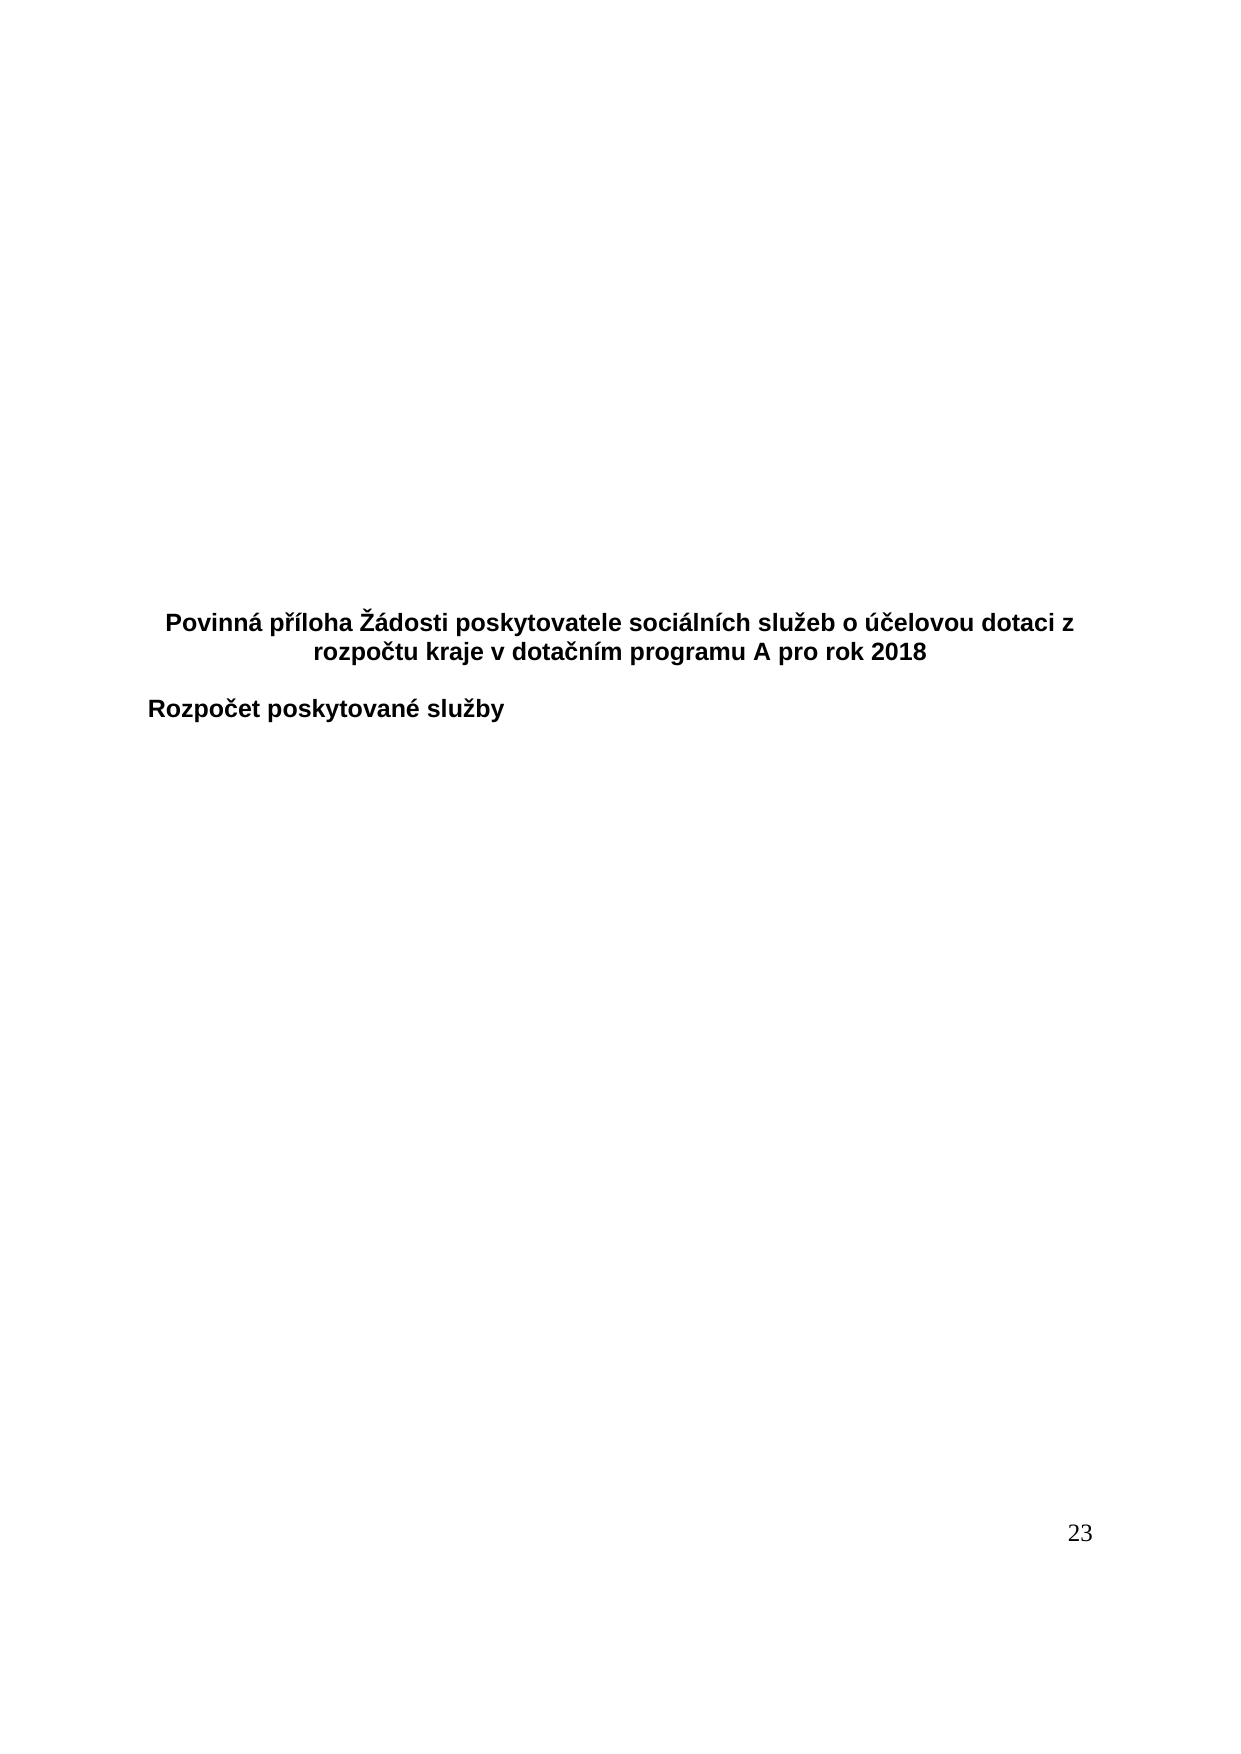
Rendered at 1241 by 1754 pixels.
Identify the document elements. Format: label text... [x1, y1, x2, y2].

text Rozpočet poskytované služby [148, 694, 1092, 723]
text Povinná příloha Žádosti poskytovatele sociálních služeb o účelovou dotaci z rozpočtu kraje v dotačním programu A pro rok 2018 [148, 608, 1092, 666]
